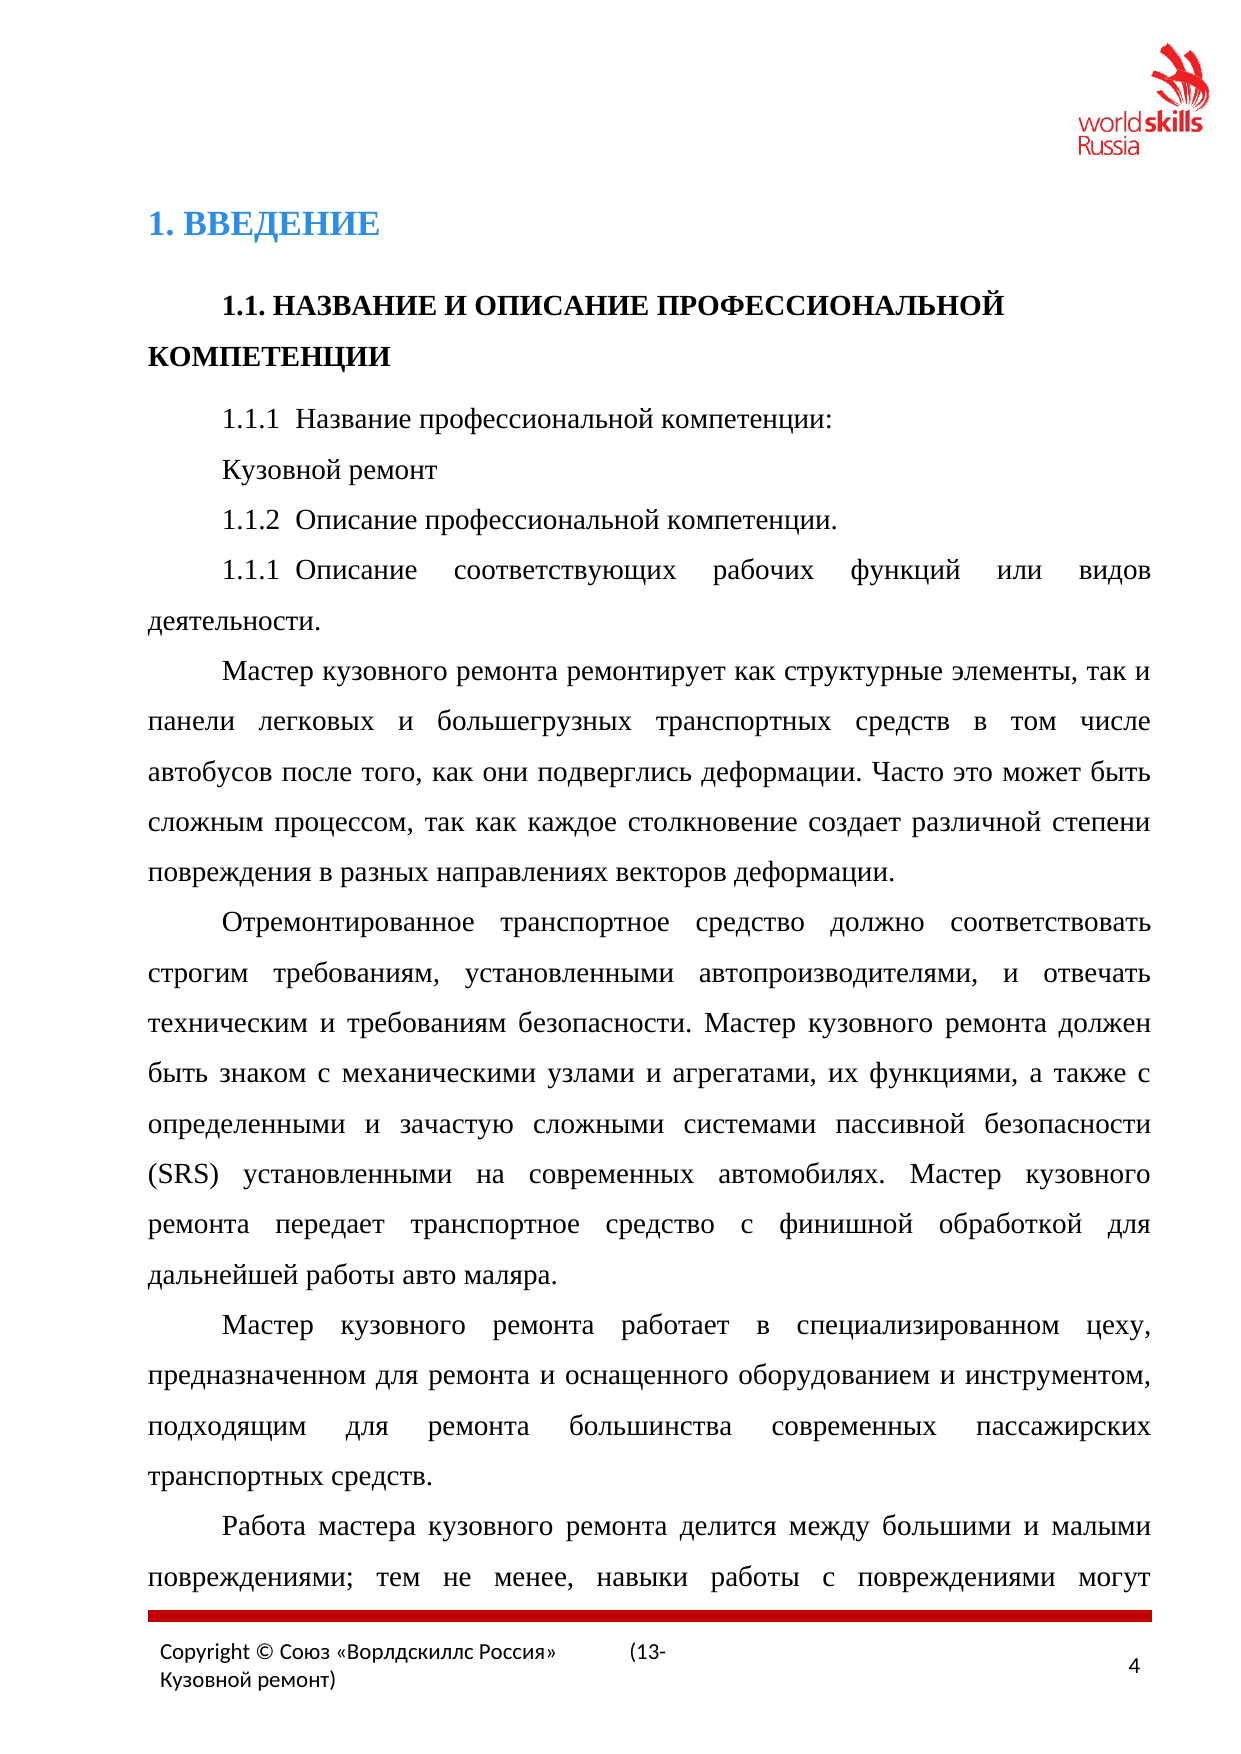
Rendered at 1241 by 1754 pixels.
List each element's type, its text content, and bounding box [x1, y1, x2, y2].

text Мастер кузовного ремонта работает в специализированном цеху, предназначенном для ремонта и оснащенного оборудованием и инструментом, подходящим для ремонта большинства современных пассажирских транспортных средств. [148, 1307, 1152, 1492]
list Описание соответствующих рабочих функций или видов деятельности. [148, 552, 1152, 636]
text Мастер кузовного ремонта ремонтирует как структурные элементы, так и панели легковых и большегрузных транспортных средств в том числе автобусов после того, как они подверглись деформации. Часто это может быть сложным процессом, так как каждое столкновение создает различной степени повреждения в разных направлениях векторов деформации. [148, 653, 1152, 888]
text 1.1. Название и описание профессиональной компетенции [148, 288, 1152, 372]
text 1. ВВЕДЕНИЕ [148, 202, 1152, 243]
text Кузовной ремонт [148, 452, 1152, 485]
text Отремонтированное транспортное средство должно соответствовать строгим требованиям, установленными автопроизводителями, и отвечать техническим и требованиям безопасности. Мастер кузовного ремонта должен быть знаком с механическими узлами и агрегатами, их функциями, а также с определенными и зачастую сложными системами пассивной безопасности (SRS) установленными на современных автомобилях. Мастер кузовного ремонта передает транспортное средство с финишной обработкой для дальнейшей работы авто маляра. [148, 904, 1152, 1290]
picture [1078, 42, 1235, 155]
text 1.1.2 Описание профессиональной компетенции. [148, 502, 1152, 536]
text 1.1.1 Название профессиональной компетенции: [148, 401, 1152, 435]
